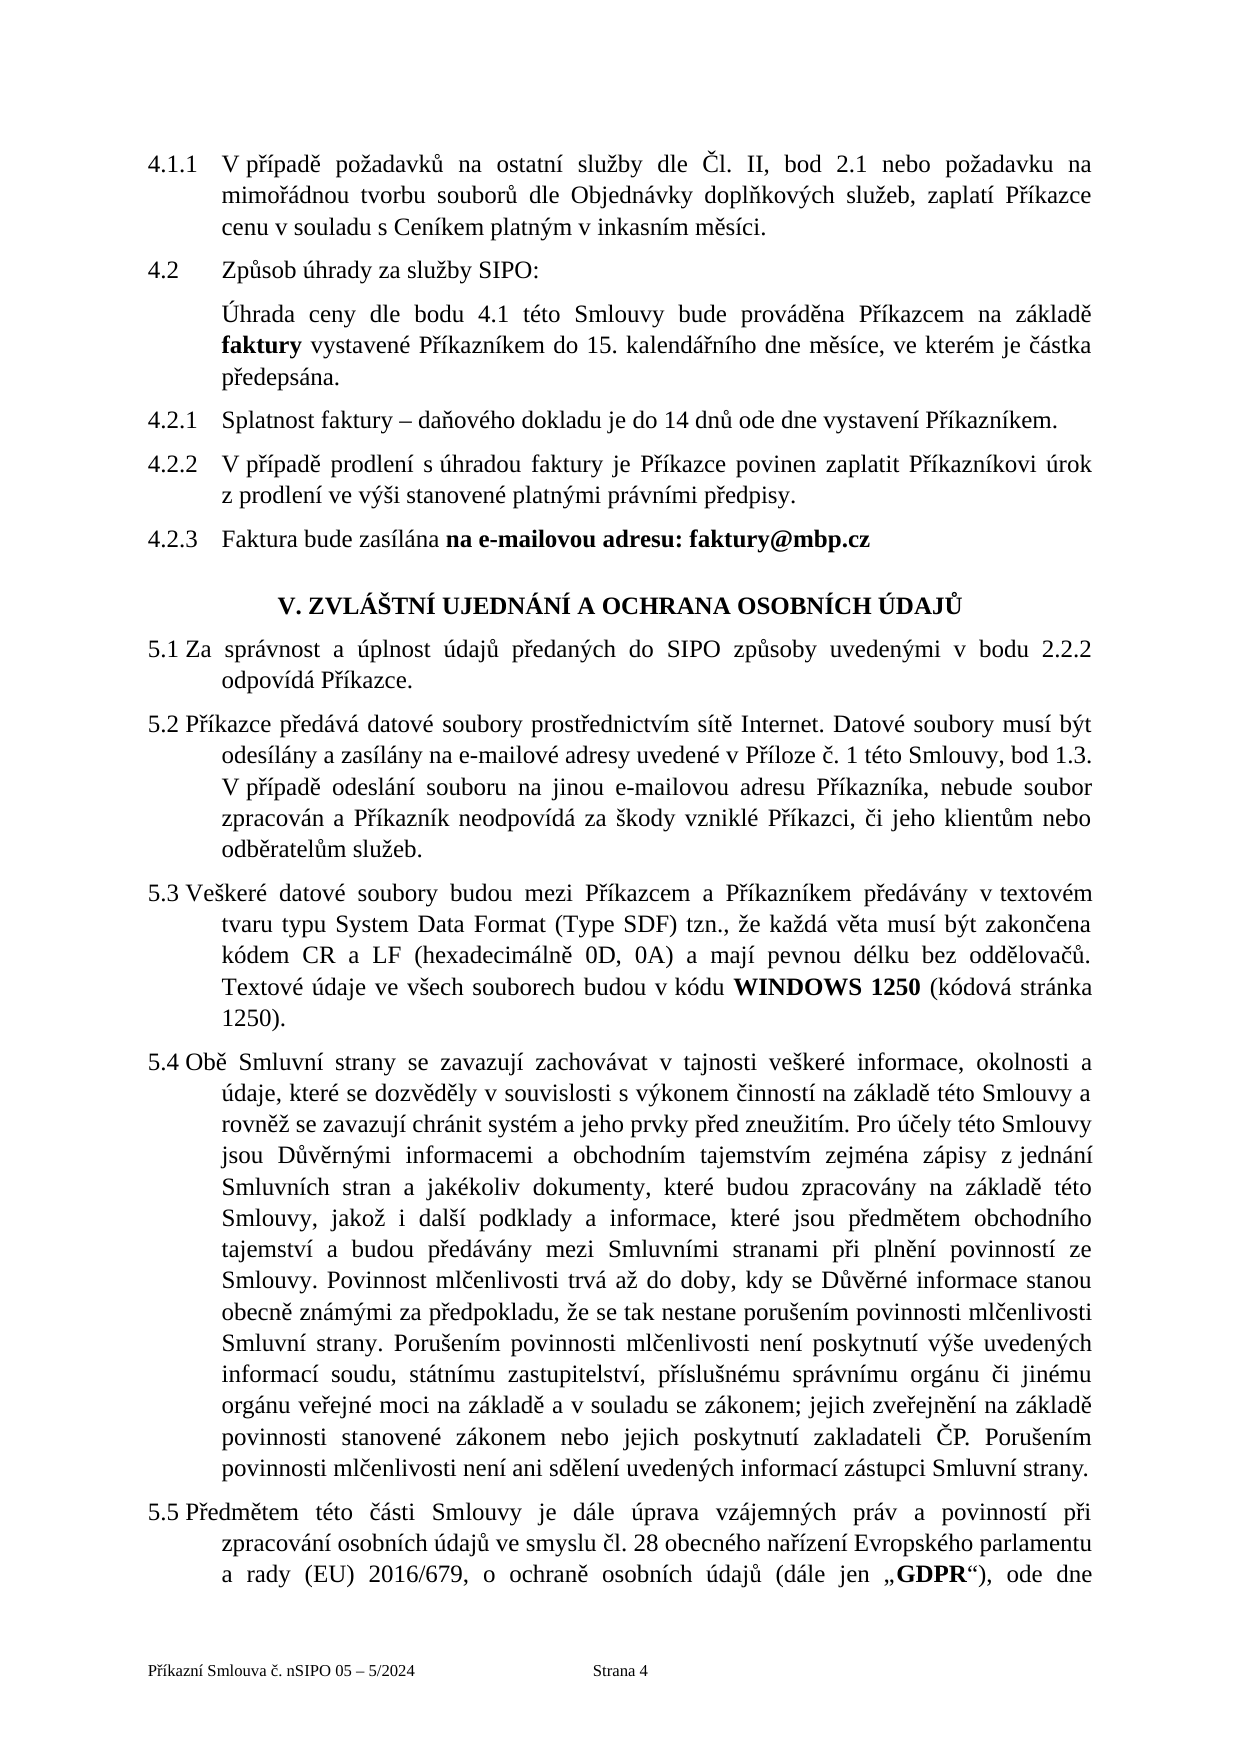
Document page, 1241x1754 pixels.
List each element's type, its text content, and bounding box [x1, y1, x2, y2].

list Za správnost a úplnost údajů předaných do SIPO způsoby uvedenými v bodu 2.2.2 odpovídá Příkazce. [148, 633, 1093, 695]
list Splatnost faktury – daňového dokladu je do 14 dnů ode dne vystavení Příkazníkem. [148, 404, 1093, 435]
list Faktura bude zasílána na e-mailovou adresu: faktury@mbp.cz [148, 523, 1093, 554]
list V případě požadavků na ostatní služby dle Čl. II, bod 2.1 nebo požadavku na mimořádnou tvorbu souborů dle Objednávky doplňkových služeb, zaplatí Příkazce cenu v souladu s Ceníkem platným v inkasním měsíci. [148, 148, 1093, 241]
list Příkazce předává datové soubory prostřednictvím sítě Internet. Datové soubory musí být odesílány a zasílány na e-mailové adresy uvedené v Příloze č. 1 této Smlouvy, bod 1.3. V případě odeslání souboru na jinou e-mailovou adresu Příkazníka, nebude soubor zpracován a Příkazník neodpovídá za škody vzniklé Příkazci, či jeho klientům nebo odběratelům služeb. [148, 708, 1093, 864]
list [148, 1495, 1093, 1589]
list Obě Smluvní strany se zavazují zachovávat v tajnosti veškeré informace, okolnosti a údaje, které se dozvěděly v souvislosti s výkonem činností na základě této Smlouvy a rovněž se zavazují chránit systém a jeho prvky před zneužitím. Pro účely této Smlouvy jsou Důvěrnými informacemi a obchodním tajemstvím zejména zápisy z jednání Smluvních stran a jakékoliv dokumenty, které budou zpracovány na základě této Smlouvy, jakož i další podklady a informace, které jsou předmětem obchodního tajemství a budou předávány mezi Smluvními stranami při plnění povinností ze Smlouvy. Povinnost mlčenlivosti trvá až do doby, kdy se Důvěrné informace stanou obecně známými za předpokladu, že se tak nestane porušením povinnosti mlčenlivosti Smluvní strany. Porušením povinnosti mlčenlivosti není poskytnutí výše uvedených informací soudu, státnímu zastupitelství, příslušnému správnímu orgánu či jinému orgánu veřejné moci na základě a v souladu se zákonem; jejich zveřejnění na základě povinnosti stanovené zákonem nebo jejich poskytnutí zakladateli ČP. Porušením povinnosti mlčenlivosti není ani sdělení uvedených informací zástupci Smluvní strany. [148, 1045, 1093, 1483]
list Veškeré datové soubory budou mezi Příkazcem a Příkazníkem předávány v textovém tvaru typu System Data Format (Type SDF) tzn., že každá věta musí být zakončena kódem CR a LF (hexadecimálně 0D, 0A) a mají pevnou délku bez oddělovačů. Textové údaje ve všech souborech budou v kódu WINDOWS 1250 (kódová stránka 1250). [148, 876, 1093, 1033]
title V. ZVLÁŠTNÍ UJEDNÁNÍ A OCHRANA OSOBNÍCH ÚDAJŮ [148, 591, 1093, 620]
list Způsob úhrady za služby SIPO: [148, 254, 1093, 285]
text Úhrada ceny dle bodu 4.1 této Smlouvy bude prováděna Příkazcem na základě faktury vystavené Příkazníkem do 15. kalendářního dne měsíce, ve kterém je částka předepsána. [221, 298, 1093, 391]
list V případě prodlení s úhradou faktury je Příkazce povinen zaplatit Příkazníkovi úrok z prodlení ve výši stanovené platnými právními předpisy. [148, 448, 1093, 510]
